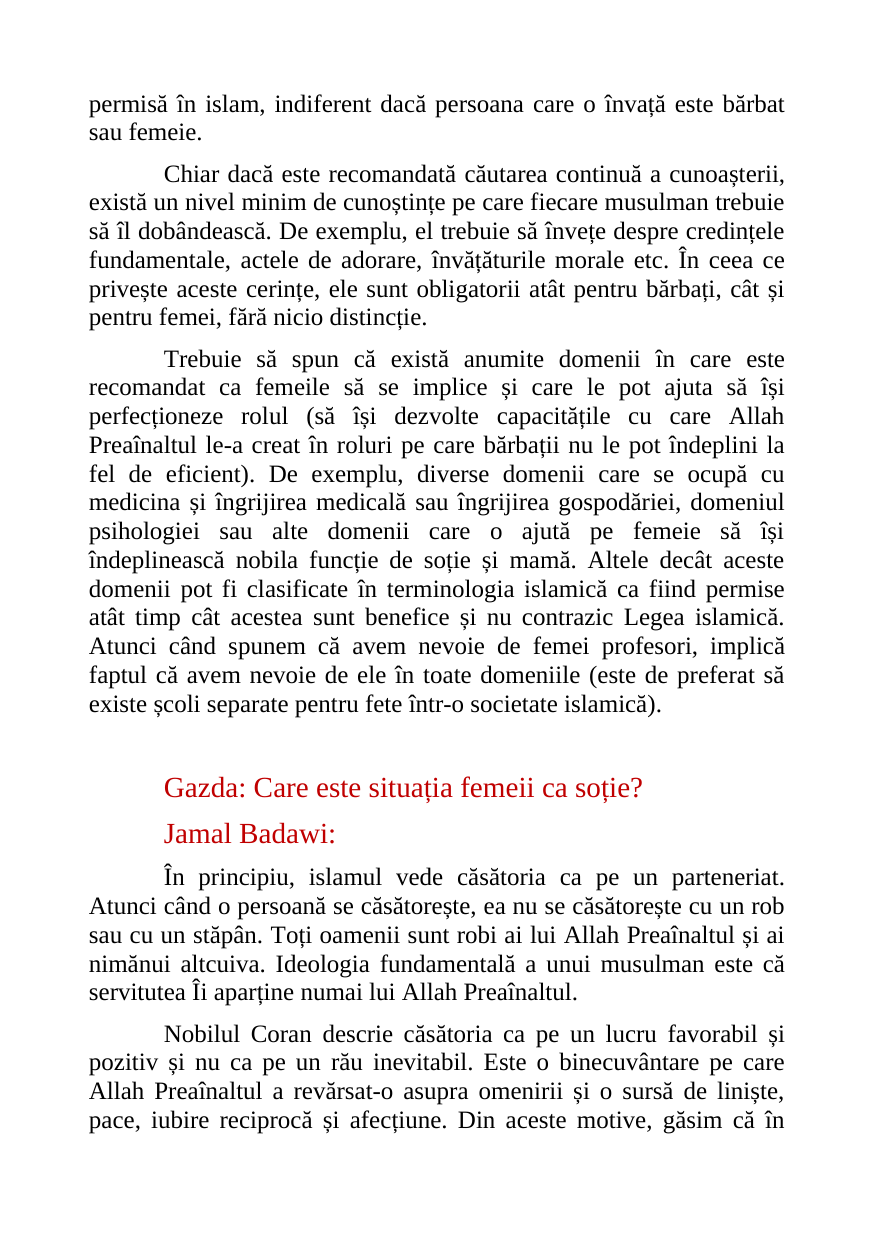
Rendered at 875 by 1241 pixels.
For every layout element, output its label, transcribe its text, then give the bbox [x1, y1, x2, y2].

text În principiu, islamul vede căsătoria ca pe un parteneriat. Atunci când o persoană se căsătorește, ea nu se căsătorește cu un rob sau cu un stăpân. Toți oamenii sunt robi ai lui Allah Preaînaltul și ai nimănui altcuiva. Ideologia fundamentală a unui musulman este că servitutea Îi aparține numai lui Allah Preaînaltul. [89, 862, 785, 1006]
text Trebuie să spun că există anumite domenii în care este recomandat ca femeile să se implice și care le pot ajuta să își perfecționeze rolul (să își dezvolte capacitățile cu care Allah Preaînaltul le-a creat în roluri pe care bărbații nu le pot îndeplini la fel de eficient). De exemplu, diverse domenii care se ocupă cu medicina și îngrijirea medicală sau îngrijirea gospodăriei, domeniul psihologiei sau alte domenii care o ajută pe femeie să își îndeplinească nobila funcție de soție și mamă. Altele decât aceste domenii pot fi clasificate în terminologia islamică ca fiind permise atât timp cât acestea sunt benefice și nu contrazic Legea islamică. Atunci când spunem că avem nevoie de femei profesori, implică faptul că avem nevoie de ele în toate domeniile (este de preferat să existe școli separate pentru fete într-o societate islamică). [89, 344, 785, 717]
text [89, 89, 785, 146]
text Chiar dacă este recomandată căutarea continuă a cunoașterii, există un nivel minim de cunoștințe pe care fiecare musulman trebuie să îl dobândească. De exemplu, el trebuie să învețe despre credințele fundamentale, actele de adorare, învățăturile morale etc. În ceea ce privește aceste cerințe, ele sunt obligatorii atât pentru bărbați, cât și pentru femei, fără nicio distincție. [89, 159, 785, 331]
text Gazda: Care este situația femeii ca soție? [89, 770, 785, 804]
text Jamal Badawi: [89, 816, 785, 850]
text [89, 1019, 785, 1134]
